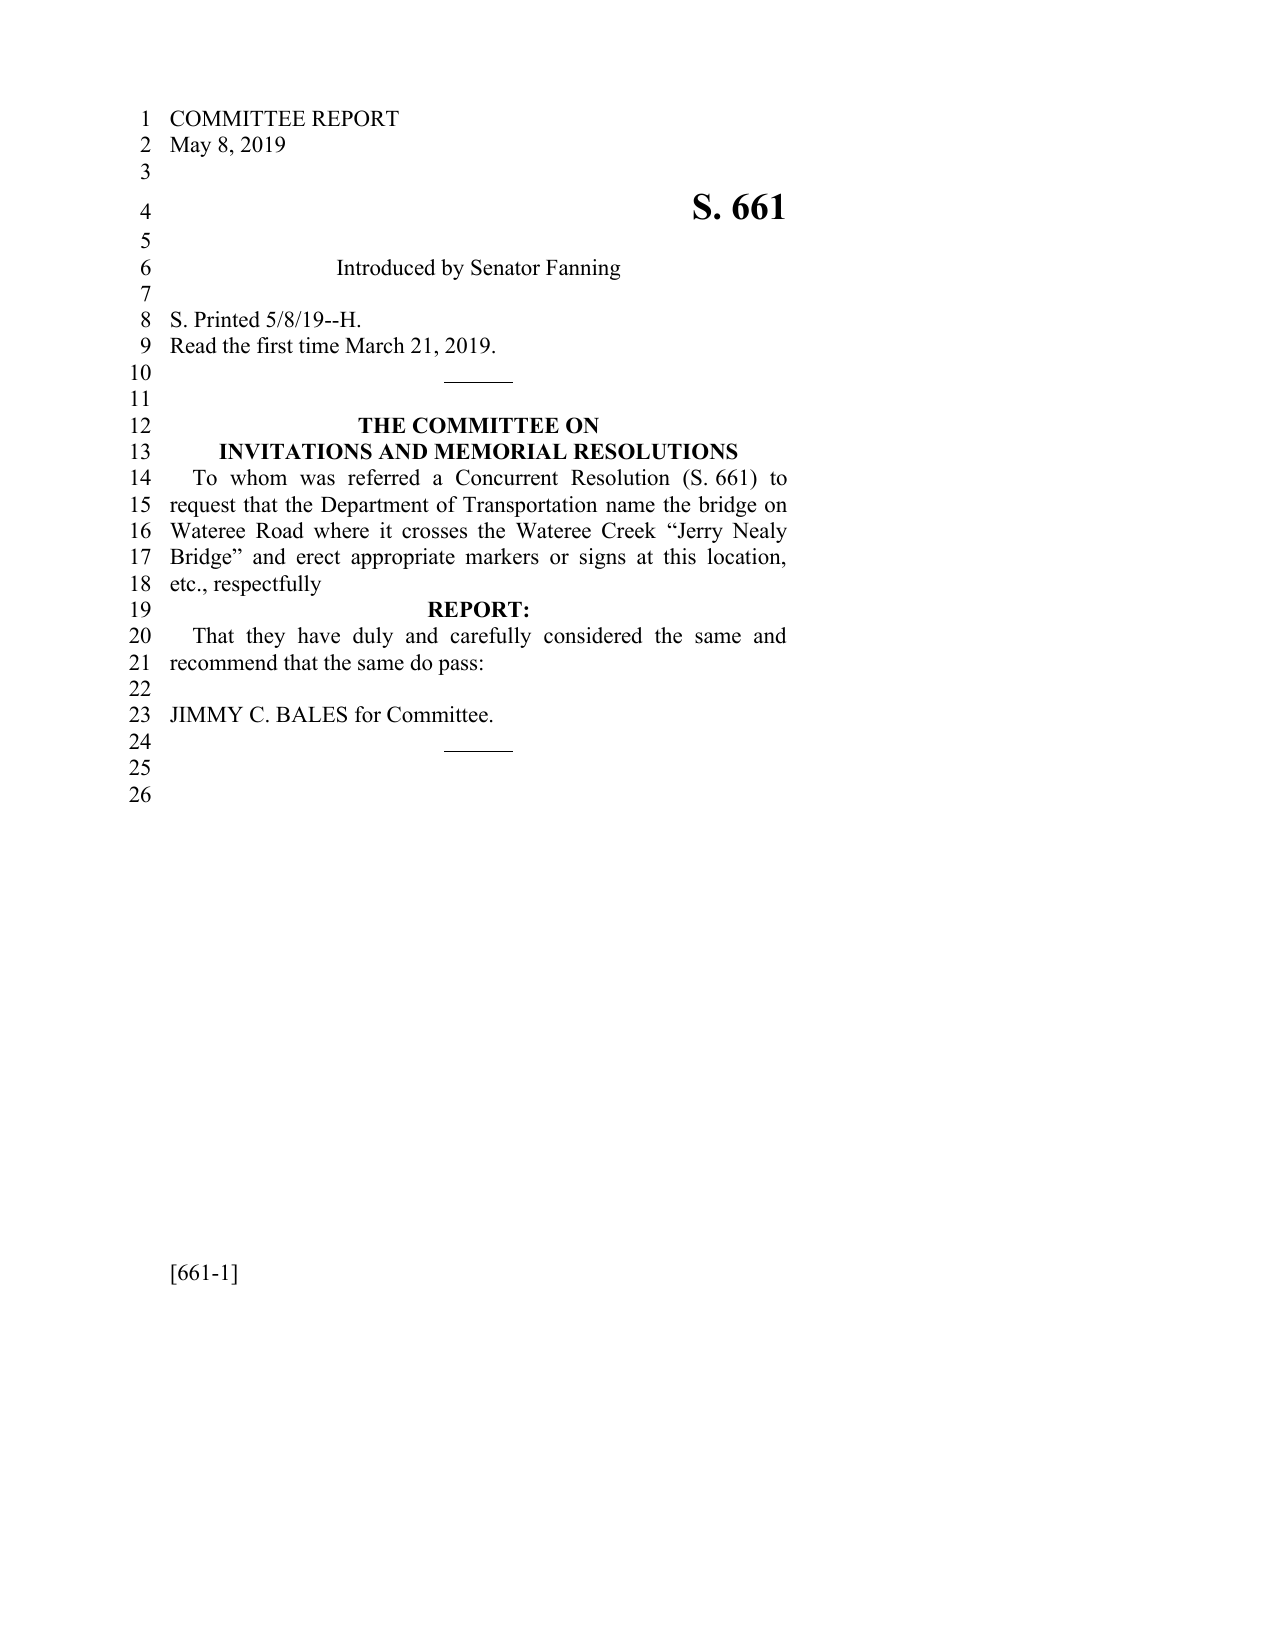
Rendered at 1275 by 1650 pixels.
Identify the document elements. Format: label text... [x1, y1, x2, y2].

text JIMMY C. BALES for Committee. [169, 702, 787, 728]
text INVITATIONS AND MEMORIAL RESOLUTIONS [169, 438, 787, 464]
text To whom was referred a Concurrent Resolution (S. 661) to request that the Department of Transportation name the bridge on Wateree Road where it crosses the Wateree Creek “Jerry Nealy Bridge” and erect appropriate markers or signs at this location, etc., respectfully [169, 464, 787, 596]
text COMMITTEE REPORT [169, 105, 787, 131]
text Read the first time March 21, 2019. [169, 333, 787, 359]
text REPORT: [169, 596, 787, 622]
text S. 661 [169, 184, 787, 227]
text THE COMMITTEE ON [169, 412, 787, 438]
text That they have duly and carefully considered the same and recommend that the same do pass: [169, 622, 787, 675]
text S. Printed 5/8/19--H. [169, 306, 787, 333]
text May 8, 2019 [169, 131, 787, 158]
text Introduced by Senator Fanning [169, 253, 787, 280]
